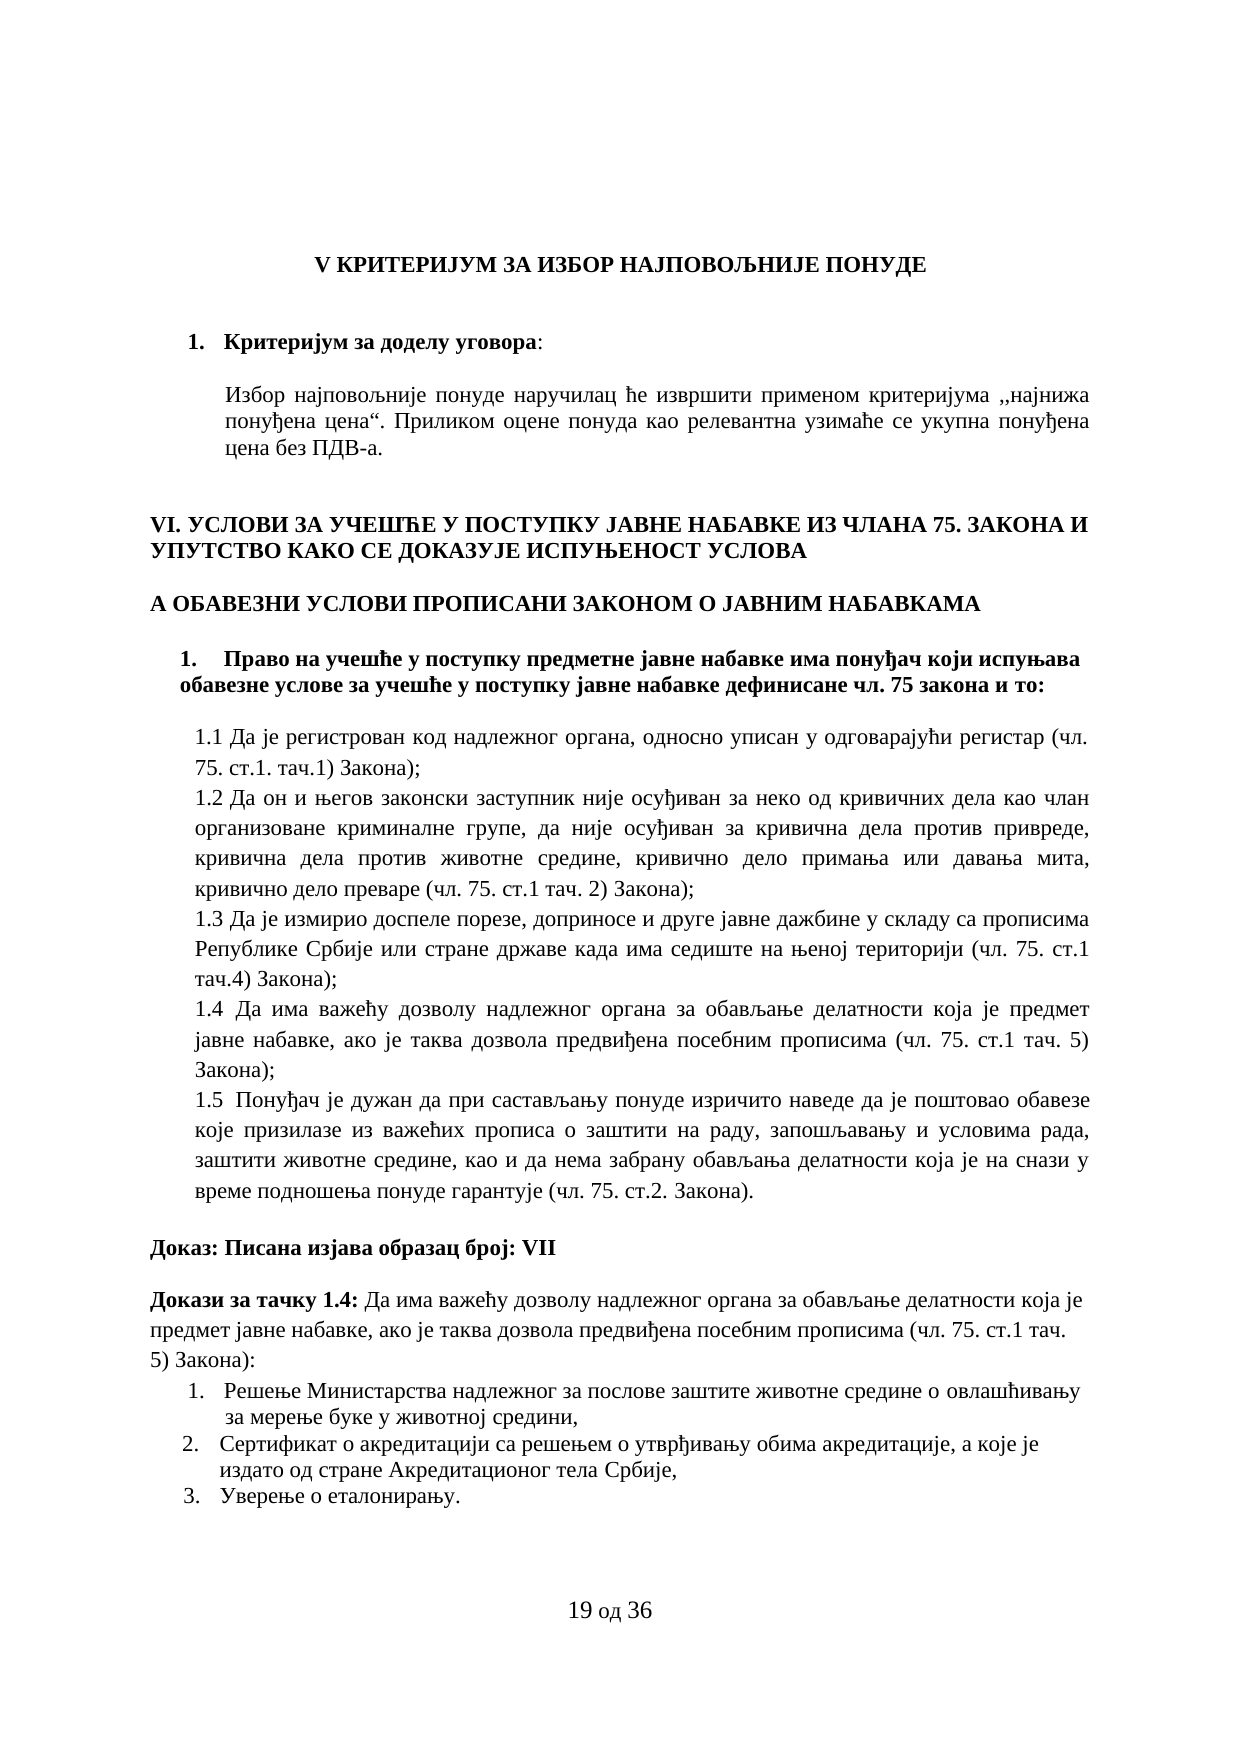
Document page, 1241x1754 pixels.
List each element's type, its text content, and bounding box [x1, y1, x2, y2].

list Критеријум за доделу уговора: [187, 328, 1169, 354]
list Решење Министарства надлежног за послове заштите животне средине о овлашћивању за мерење буке у животној средини, [187, 1377, 1105, 1429]
list Сертификат о акредитацији са решењем о утврђивању обима акредитације, а које је издато од стране Акредитационог тела Србије, [182, 1429, 1105, 1482]
subtitle УСЛОВИ ЗА УЧЕШЋЕ У ПОСТУПКУ ЈАВНЕ НАБАВКЕ ИЗ ЧЛАНА 75. ЗАКОНА И УПУТСТВО КАКО СЕ ДОКАЗУЈЕ ИСПУЊЕНОСТ УСЛОВА [150, 511, 1091, 563]
list Да он и његов законски заступник није осуђиван за неко од кривичних дела као члан организоване криминалне групе, да није осуђиван за кривична дела против привреде, кривична дела против животне средине, кривично дело примања или давања мита, кривично дело преваре (чл. 75. ст.1 тач. 2) Закона); [194, 784, 1091, 901]
list Право на учешће у поступку предметне јавне набавке има понуђач који испуњава обавезне услове за учешће у поступку јавне набавке дефинисане чл. 75 закона и то: [179, 645, 1091, 698]
text А ОБАВЕЗНИ УСЛОВИ ПРОПИСАНИ ЗАКОНОМ О ЈАВНИМ НАБАВКАМА [150, 590, 1169, 616]
text Избор најповољније понуде наручилац ће извршити применом критеријума ,,најнижа понуђена цена“. Приликом оцене понуда као релевантна узимаће се укупна понуђена цена без ПДВ-а. [225, 381, 1091, 460]
text Докази за тачку 1.4: Да има важећу дозволу надлежног органа за обављање делатности која је предмет јавне набавке, ако је таква дозвола предвиђена посебним прописима (чл. 75. ст.1 тач. [150, 1286, 1088, 1343]
list Да је измирио доспеле порезе, доприносе и друге јавне дажбине у складу са прописима Републике Србије или стране државе када има седиште на њеној територији (чл. 75. ст.1 тач.4) Закона); [194, 905, 1091, 992]
list Уверење о еталонирању. [183, 1482, 1169, 1509]
text 75. ст.1. тач.1) Закона); [194, 754, 1169, 780]
subtitle Доказ: Писана изјава образац број: VII [150, 1234, 1169, 1260]
list Да је регистрован код надлежног органа, односно уписан у одговарајући регистар (чл. [194, 723, 1169, 750]
list Закона): [150, 1347, 1169, 1373]
subtitle V КРИТЕРИЈУМ ЗА ИЗБОР НАЈПОВОЉНИЈЕ ПОНУДЕ [156, 251, 1085, 278]
list Да има важећу дозволу надлежног органа за обављање делатности која је предмет јавне набавке, ако је таква дозвола предвиђена посебним прописима (чл. 75. ст.1 тач. 5) Закона); [194, 996, 1091, 1082]
list Понуђач је дужан да при састављању понуде изричито наведе да је поштовао обавезе које призилазе из важећих прописа о заштити на раду, запошљавању и условима рада, заштити животне средине, као и да нема забрану обављања делатности која је на снази у време подношења понуде гарантује (чл. 75. ст.2. Закона). [194, 1086, 1091, 1203]
